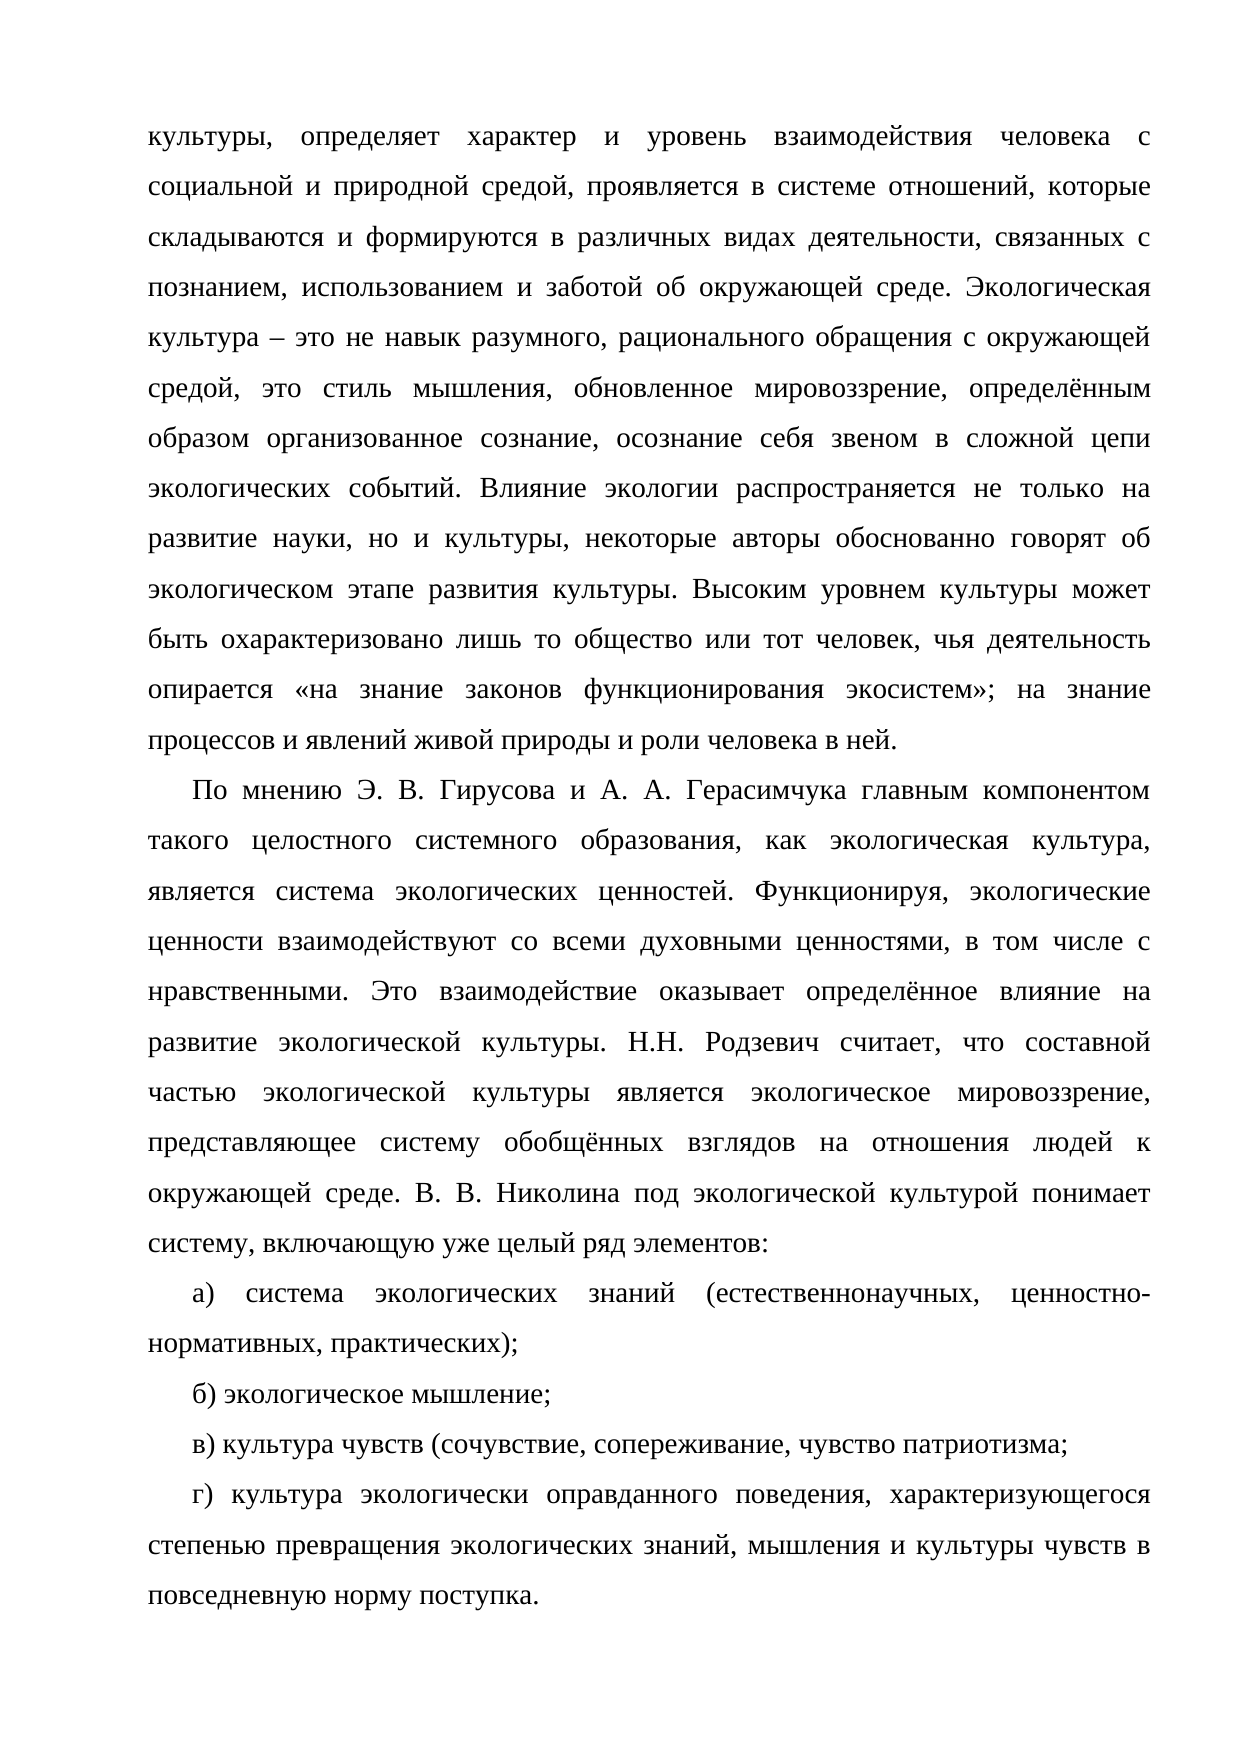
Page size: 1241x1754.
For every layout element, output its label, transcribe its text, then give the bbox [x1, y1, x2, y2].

text г) культура экологически оправданного поведения, характеризующегося степенью превращения экологических знаний, мышления и культуры чувств в повседневную норму поступка. [148, 1477, 1152, 1611]
text в) культура чувств (сочувствие, сопереживание, чувство патриотизма; [148, 1426, 1152, 1460]
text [148, 118, 1152, 755]
text б) экологическое мышление; [148, 1376, 1152, 1409]
text а) система экологических знаний (естественнонаучных, ценностно-нормативных, практических); [148, 1275, 1152, 1359]
text По мнению Э. В. Гирусова и А. А. Герасимчука главным компонентом такого целостного системного образования, как экологическая культура, является система экологических ценностей. Функционируя, экологические ценности взаимодействуют со всеми духовными ценностями, в том числе с нравственными. Это взаимодействие оказывает определённое влияние на развитие экологической культуры. Н.Н. Родзевич считает, что составной частью экологической культуры является экологическое мировоззрение, представляющее систему обобщённых взглядов на отношения людей к окружающей среде. В. В. Николина под экологической культурой понимает систему, включающую уже целый ряд элементов: [148, 772, 1152, 1258]
